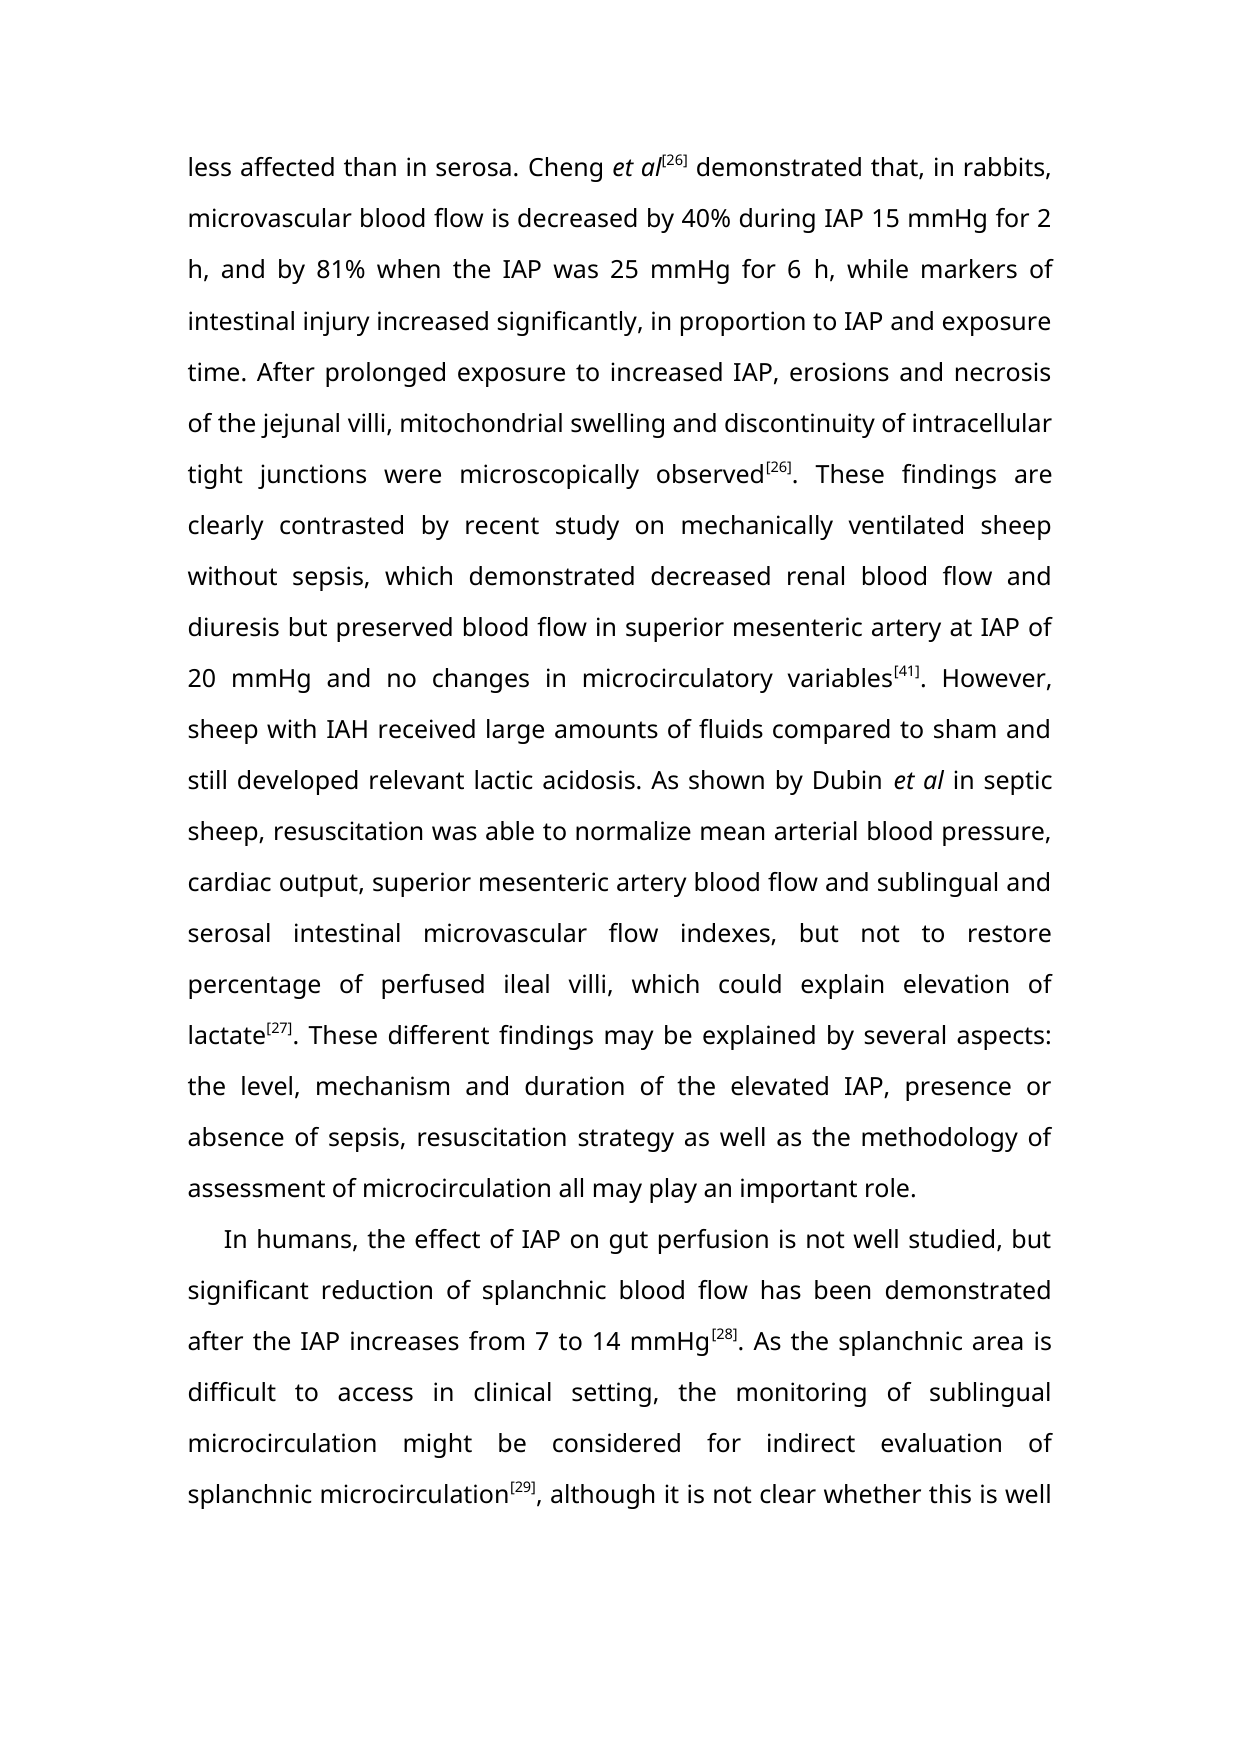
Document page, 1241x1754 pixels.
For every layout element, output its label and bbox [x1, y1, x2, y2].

text [187, 150, 1053, 1205]
text [187, 1222, 1053, 1511]
